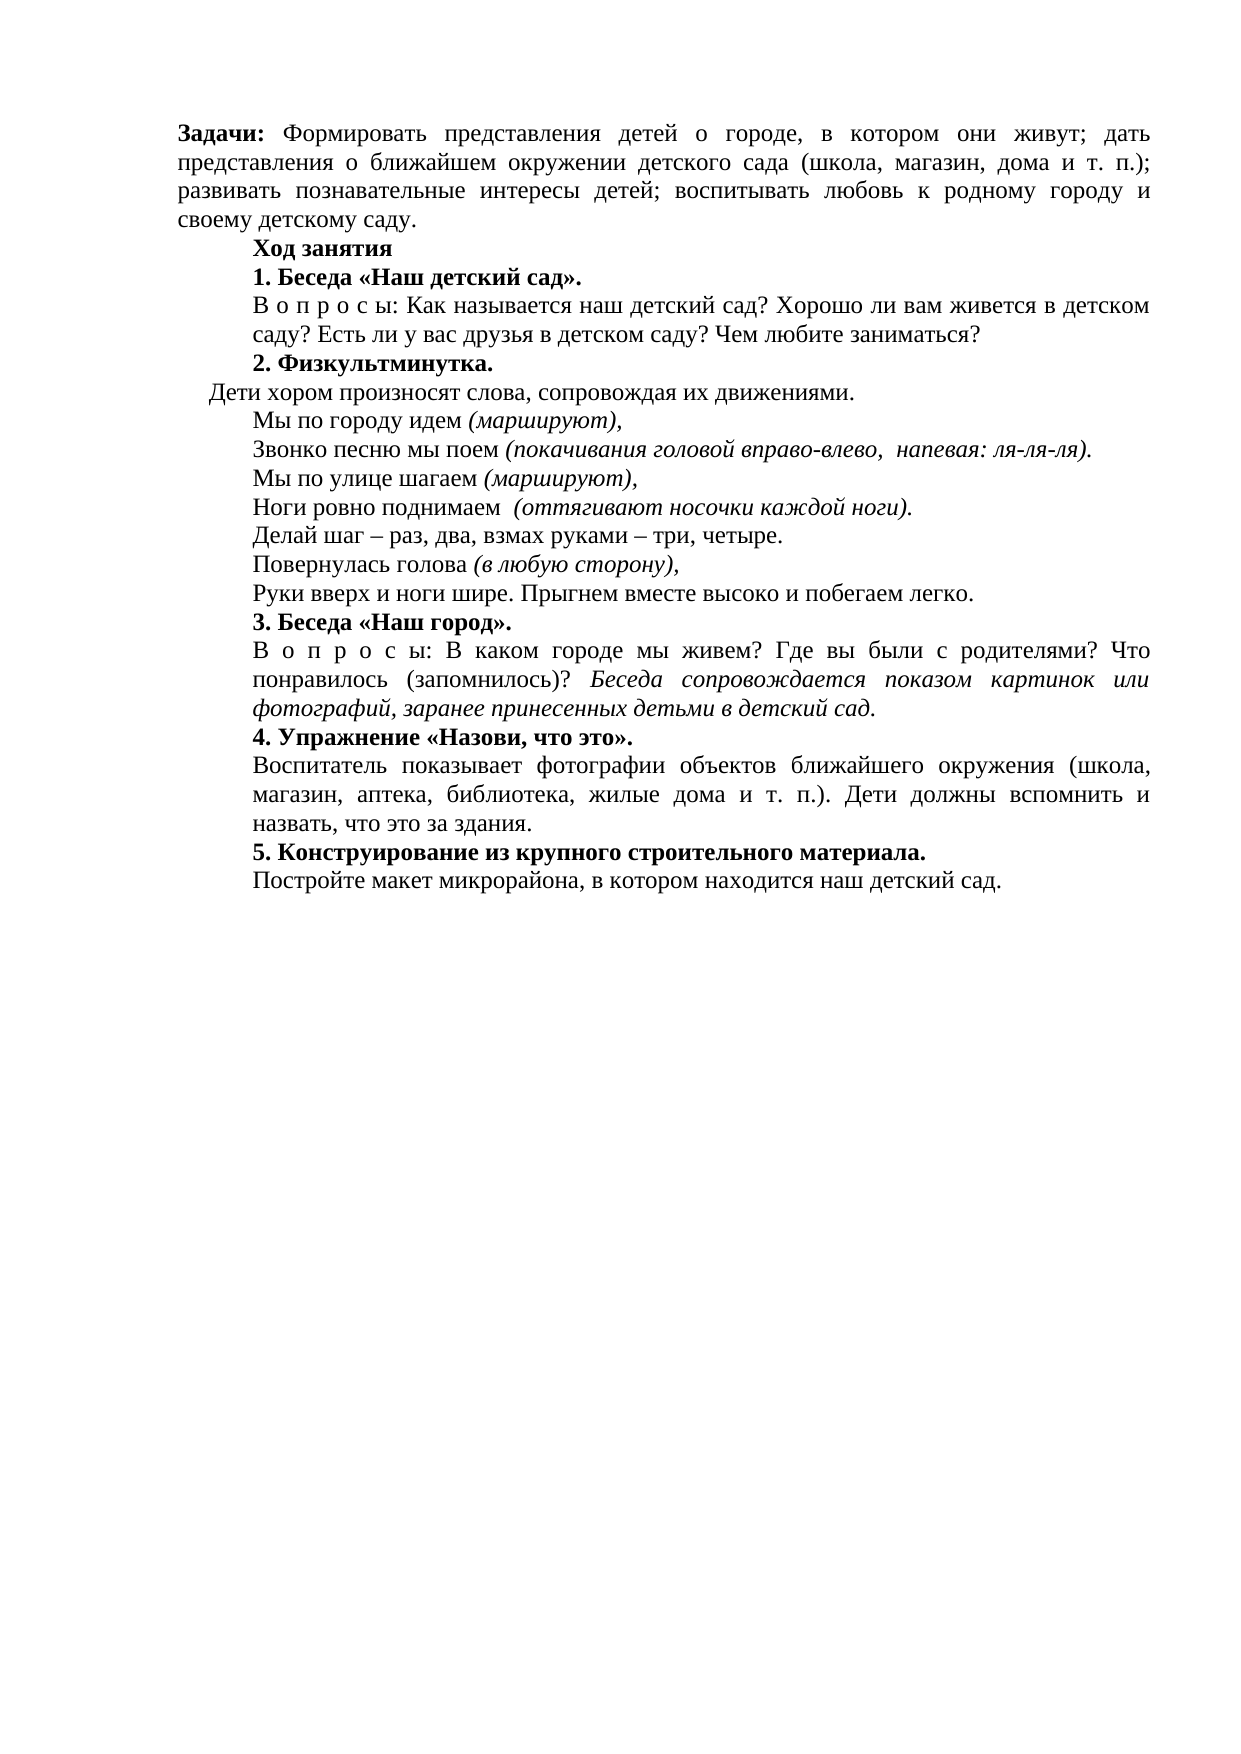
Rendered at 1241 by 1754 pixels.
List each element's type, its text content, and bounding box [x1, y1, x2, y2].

list Воспитатель показывает фотографии объектов ближайшего окружения (школа, магазин, аптека, библиотека, жилые дома и т. п.). Дети должны вспомнить и назвать, что это за здания. [252, 751, 1152, 837]
list Ноги ровно поднимаем (оттягивают носочки каждой ноги). [252, 492, 1152, 521]
list 4. Упражнение «Назови, что это». [252, 722, 1152, 751]
list 5. Конструирование из крупного строительного материала. [252, 837, 1152, 866]
text Задачи: Формировать представления детей о городе, в котором они живут; дать представления о ближайшем окружении детского сада (школа, магазин, дома и т. п.); развивать познавательные интересы детей; воспитывать любовь к родному городу и своему детскому саду. [177, 118, 1152, 233]
list Постройте макет микрорайона, в котором находится наш детский сад. [252, 866, 1152, 894]
list Делай шаг – раз, два, взмах руками – три, четыре. [252, 521, 1152, 549]
list 1. Беседа «Наш детский сад». [252, 262, 1152, 291]
list Мы по улице шагаем (маршируют), [252, 463, 1152, 492]
list Звонко песню мы поем (покачивания головой вправо-влево, напевая: ля-ля-ля). [252, 434, 1152, 463]
list 3. Беседа «Наш город». [252, 607, 1152, 636]
list Мы по городу идем (маршируют), [252, 406, 1152, 434]
list В о п р о с ы: В каком городе мы живем? Где вы были с родителями? Что понравилось (запомнилось)? Беседа сопровождается показом картинок или фотографий, заранее принесенных детьми в детский сад. [252, 636, 1152, 722]
list Повернулась голова (в любую сторону), [252, 549, 1152, 578]
list Ход занятия [252, 233, 1152, 262]
list 2. Физкультминутка. [252, 348, 1152, 377]
text Дети хором произносят слова, сопровождая их движениями. [177, 377, 1152, 406]
list Руки вверх и ноги шире. Прыгнем вместе высоко и побегаем легко. [252, 578, 1152, 607]
list В о п р о с ы: Как называется наш детский сад? Хорошо ли вам живется в детском саду? Есть ли у вас друзья в детском саду? Чем любите заниматься? [252, 291, 1152, 348]
